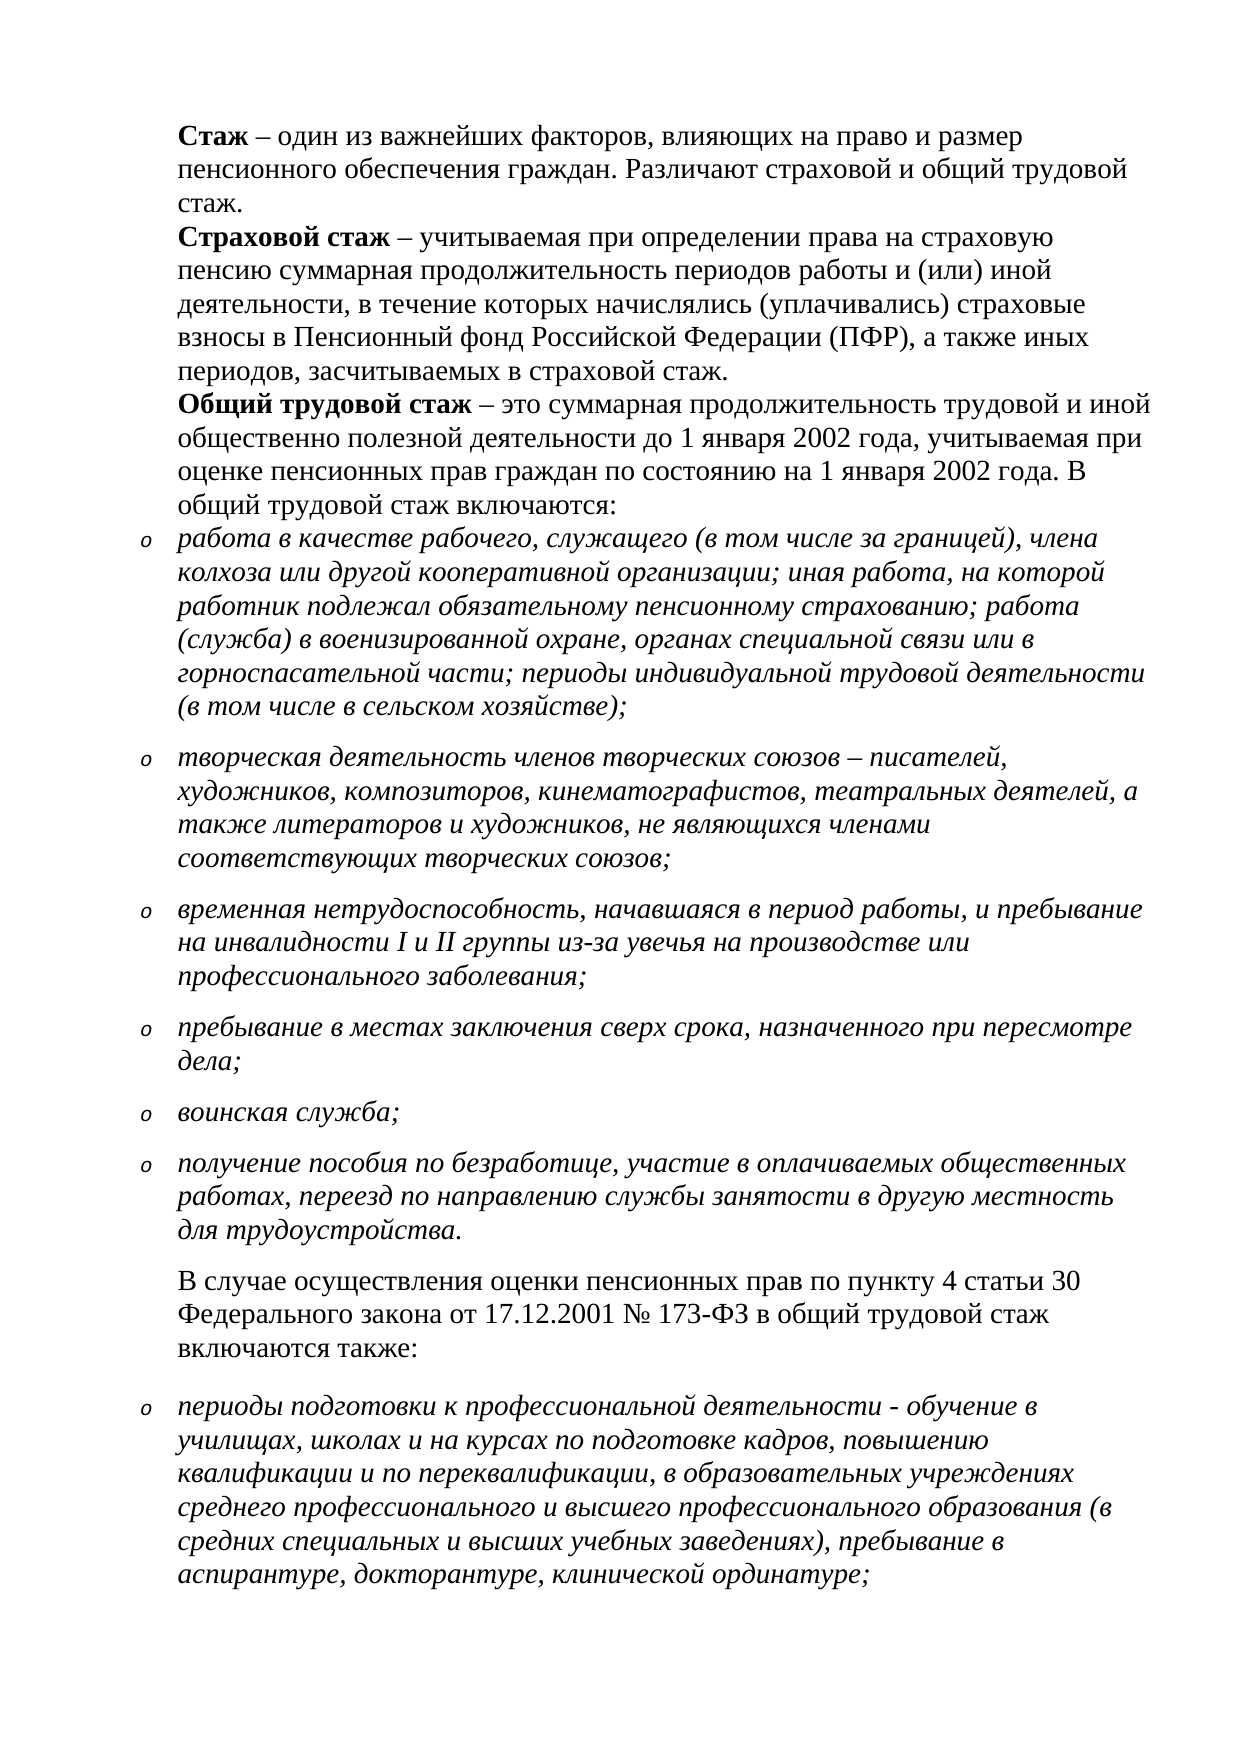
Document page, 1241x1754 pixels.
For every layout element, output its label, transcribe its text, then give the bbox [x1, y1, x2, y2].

list временная нетрудоспособность, начавшаяся в период работы, и пребывание на инвалидности I и II группы из-за увечья на производстве или профессионального заболевания; [140, 891, 1152, 992]
text Страховой стаж – учитываемая при определении права на страховую пенсию суммарная продолжительность периодов работы и (или) иной деятельности, в течение которых начислялись (уплачивались) страховые взносы в Пенсионный фонд Российской Федерации (ПФР), а также иных периодов, засчитываемых в страховой стаж. [177, 219, 1152, 386]
list пребывание в местах заключения сверх срока, назначенного при пересмотре дела; [140, 1009, 1152, 1076]
text В случае осуществления оценки пенсионных прав по пункту 4 статьи 30 Федерального закона от 17.12.2001 № 173-ФЗ в общий трудовой стаж включаются также: [177, 1263, 1152, 1363]
text Стаж – один из важнейших факторов, влияющих на право и размер пенсионного обеспечения граждан. Различают страховой и общий трудовой стаж. [177, 118, 1152, 219]
list периоды подготовки к профессиональной деятельности - обучение в училищах, школах и на курсах по подготовке кадров, повышению квалификации и по переквалификации, в образовательных учреждениях среднего профессионального и высшего профессионального образования (в средних специальных и высших учебных заведениях), пребывание в аспирантуре, докторантуре, клинической ординатуре; [140, 1388, 1152, 1590]
list получение пособия по безработице, участие в оплачиваемых общественных работах, переезд по направлению службы занятости в другую местность для трудоустройства. [140, 1145, 1152, 1245]
list воинская служба; [140, 1094, 1152, 1127]
list работа в качестве рабочего, служащего (в том числе за границей), члена колхоза или другой кооперативной организации; иная работа, на которой работник подлежал обязательному пенсионному страхованию; работа (служба) в военизированной охране, органах специальной связи или в горноспасательной части; периоды индивидуальной трудовой деятельности (в том числе в сельском хозяйстве); [140, 521, 1152, 722]
list творческая деятельность членов творческих союзов – писателей, художников, композиторов, кинематографистов, театральных деятелей, а также литераторов и художников, не являющихся членами соответствующих творческих союзов; [140, 739, 1152, 873]
text Общий трудовой стаж – это суммарная продолжительность трудовой и иной общественно полезной деятельности до 1 января 2002 года, учитываемая при оценке пенсионных прав граждан по состоянию на 1 января 2002 года. В общий трудовой стаж включаются: [177, 386, 1152, 521]
